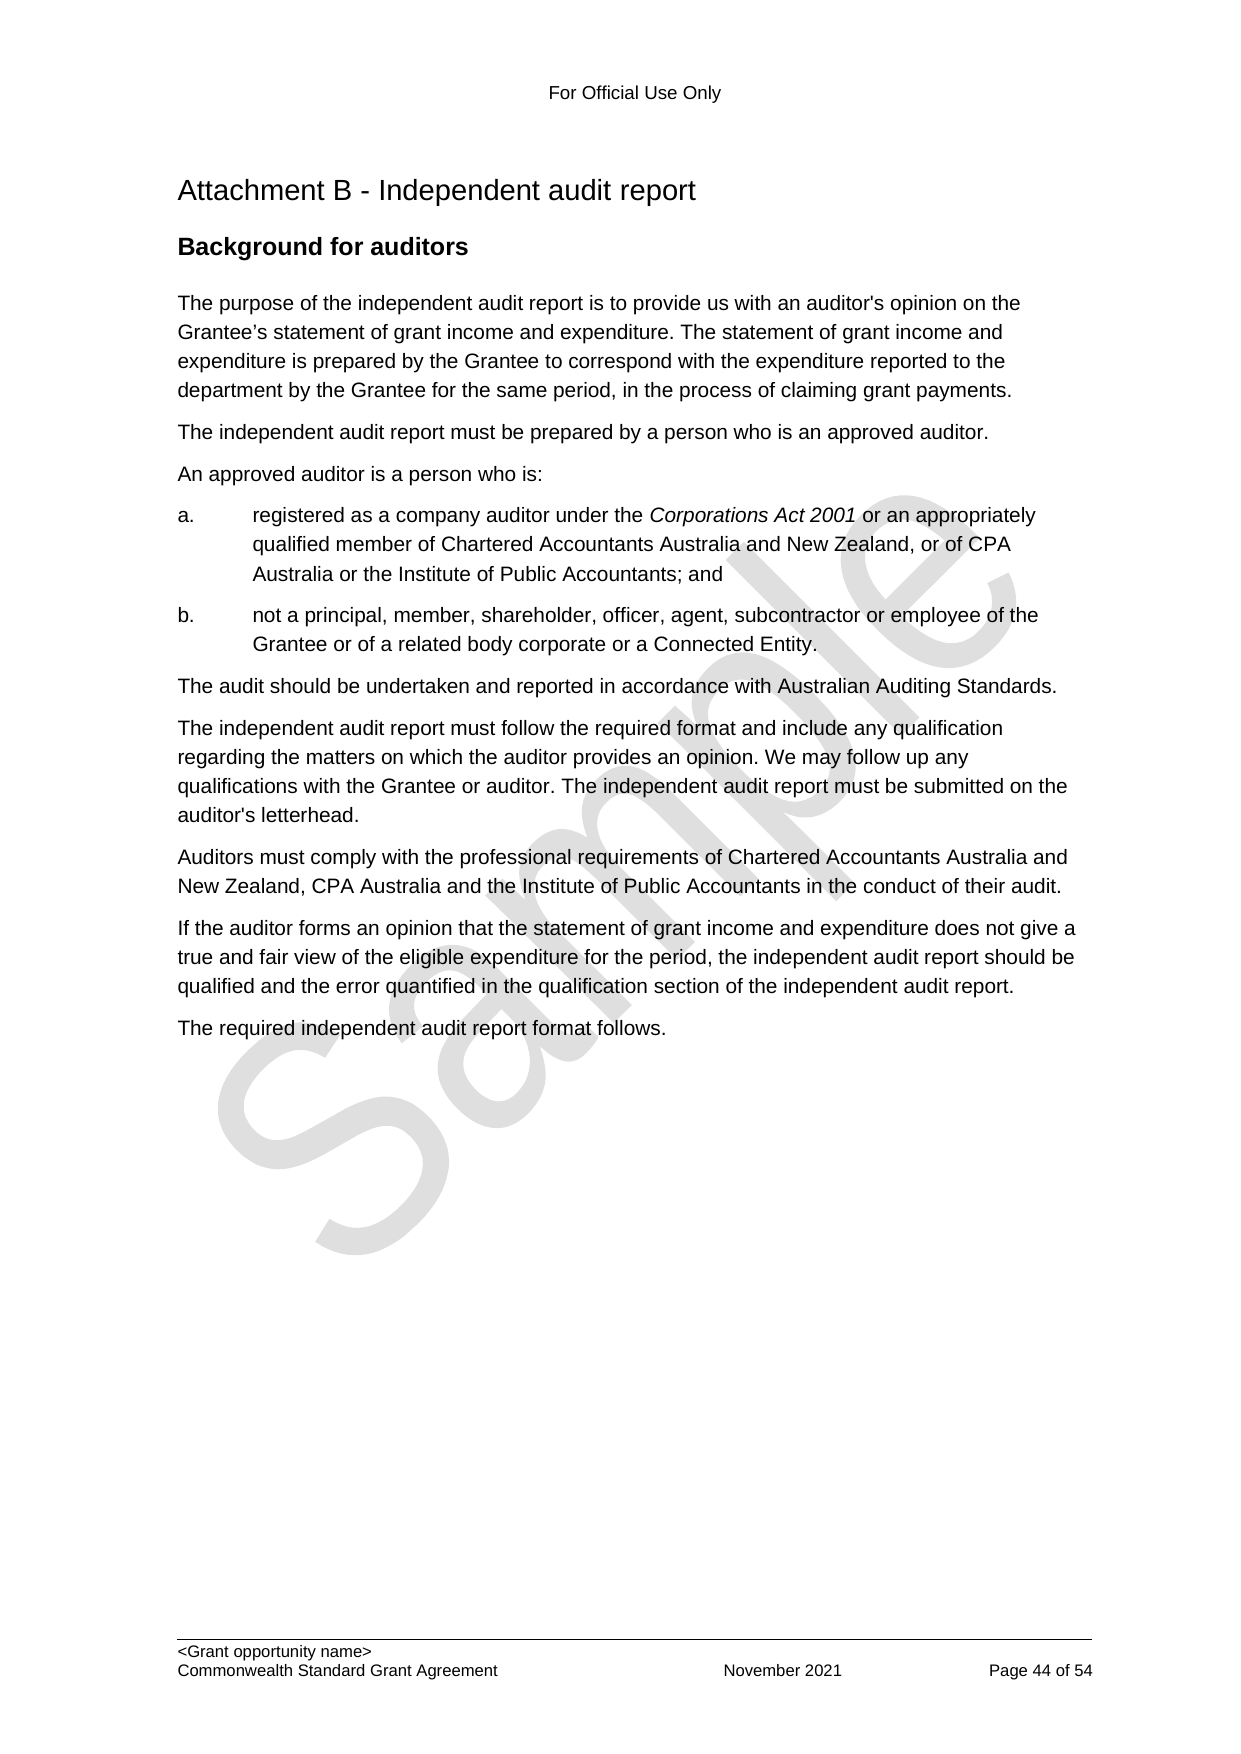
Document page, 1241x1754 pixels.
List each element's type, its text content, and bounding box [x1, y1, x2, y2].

text Auditors must comply with the professional requirements of Chartered Accountants Australia and New Zealand, CPA Australia and the Institute of Public Accountants in the conduct of their audit. [177, 839, 1092, 898]
subtitle Attachment B - Independent audit report [177, 173, 1092, 206]
text The independent audit report must follow the required format and include any qualification regarding the matters on which the auditor provides an opinion. We may follow up any qualifications with the Grantee or auditor. The independent audit report must be submitted on the auditor's letterhead. [177, 710, 1092, 827]
subtitle Background for auditors [177, 231, 1092, 260]
text The audit should be undertaken and reported in accordance with Australian Auditing Standards. [177, 669, 1092, 698]
text The purpose of the independent audit report is to provide us with an auditor's opinion on the Grantee’s statement of grant income and expenditure. The statement of grant income and expenditure is prepared by the Grantee to correspond with the expenditure reported to the department by the Grantee for the same period, in the process of claiming grant payments. [177, 285, 1092, 402]
list registered as a company auditor under the Corporations Act 2001 or an appropriately qualified member of Chartered Accountants Australia and New Zealand, or of CPA Australia or the Institute of Public Accountants; and [177, 498, 1092, 585]
list not a principal, member, shareholder, officer, agent, subcontractor or employee of the Grantee or of a related body corporate or a Connected Entity. [177, 598, 1092, 656]
text The independent audit report must be prepared by a person who is an approved auditor. [177, 414, 1092, 444]
text If the auditor forms an opinion that the statement of grant income and expenditure does not give a true and fair view of the eligible expenditure for the period, the independent audit report should be qualified and the error quantified in the qualification section of the independent audit report. [177, 910, 1092, 998]
text The required independent audit report format follows. [177, 1010, 1092, 1039]
text An approved auditor is a person who is: [177, 456, 1092, 485]
